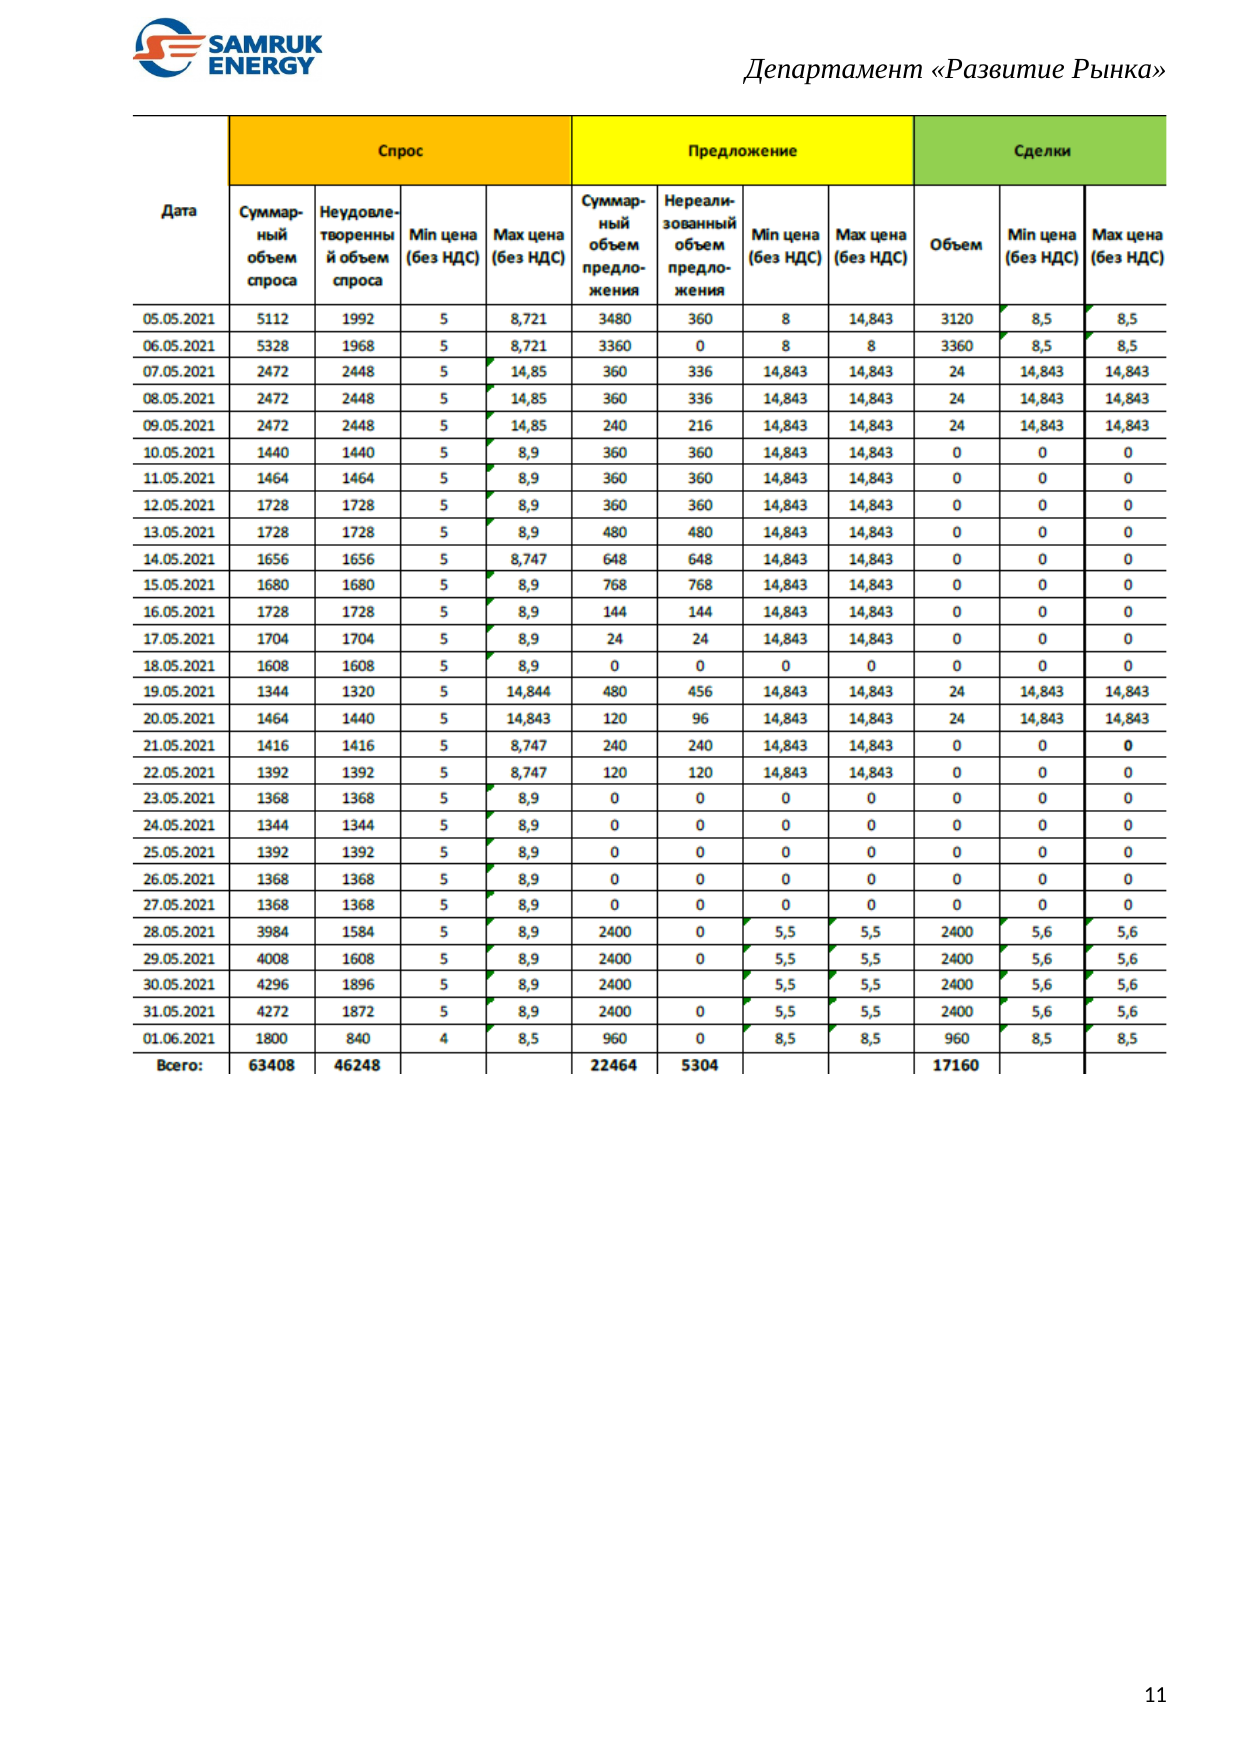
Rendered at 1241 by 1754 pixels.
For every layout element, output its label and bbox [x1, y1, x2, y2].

picture [132, 17, 323, 82]
